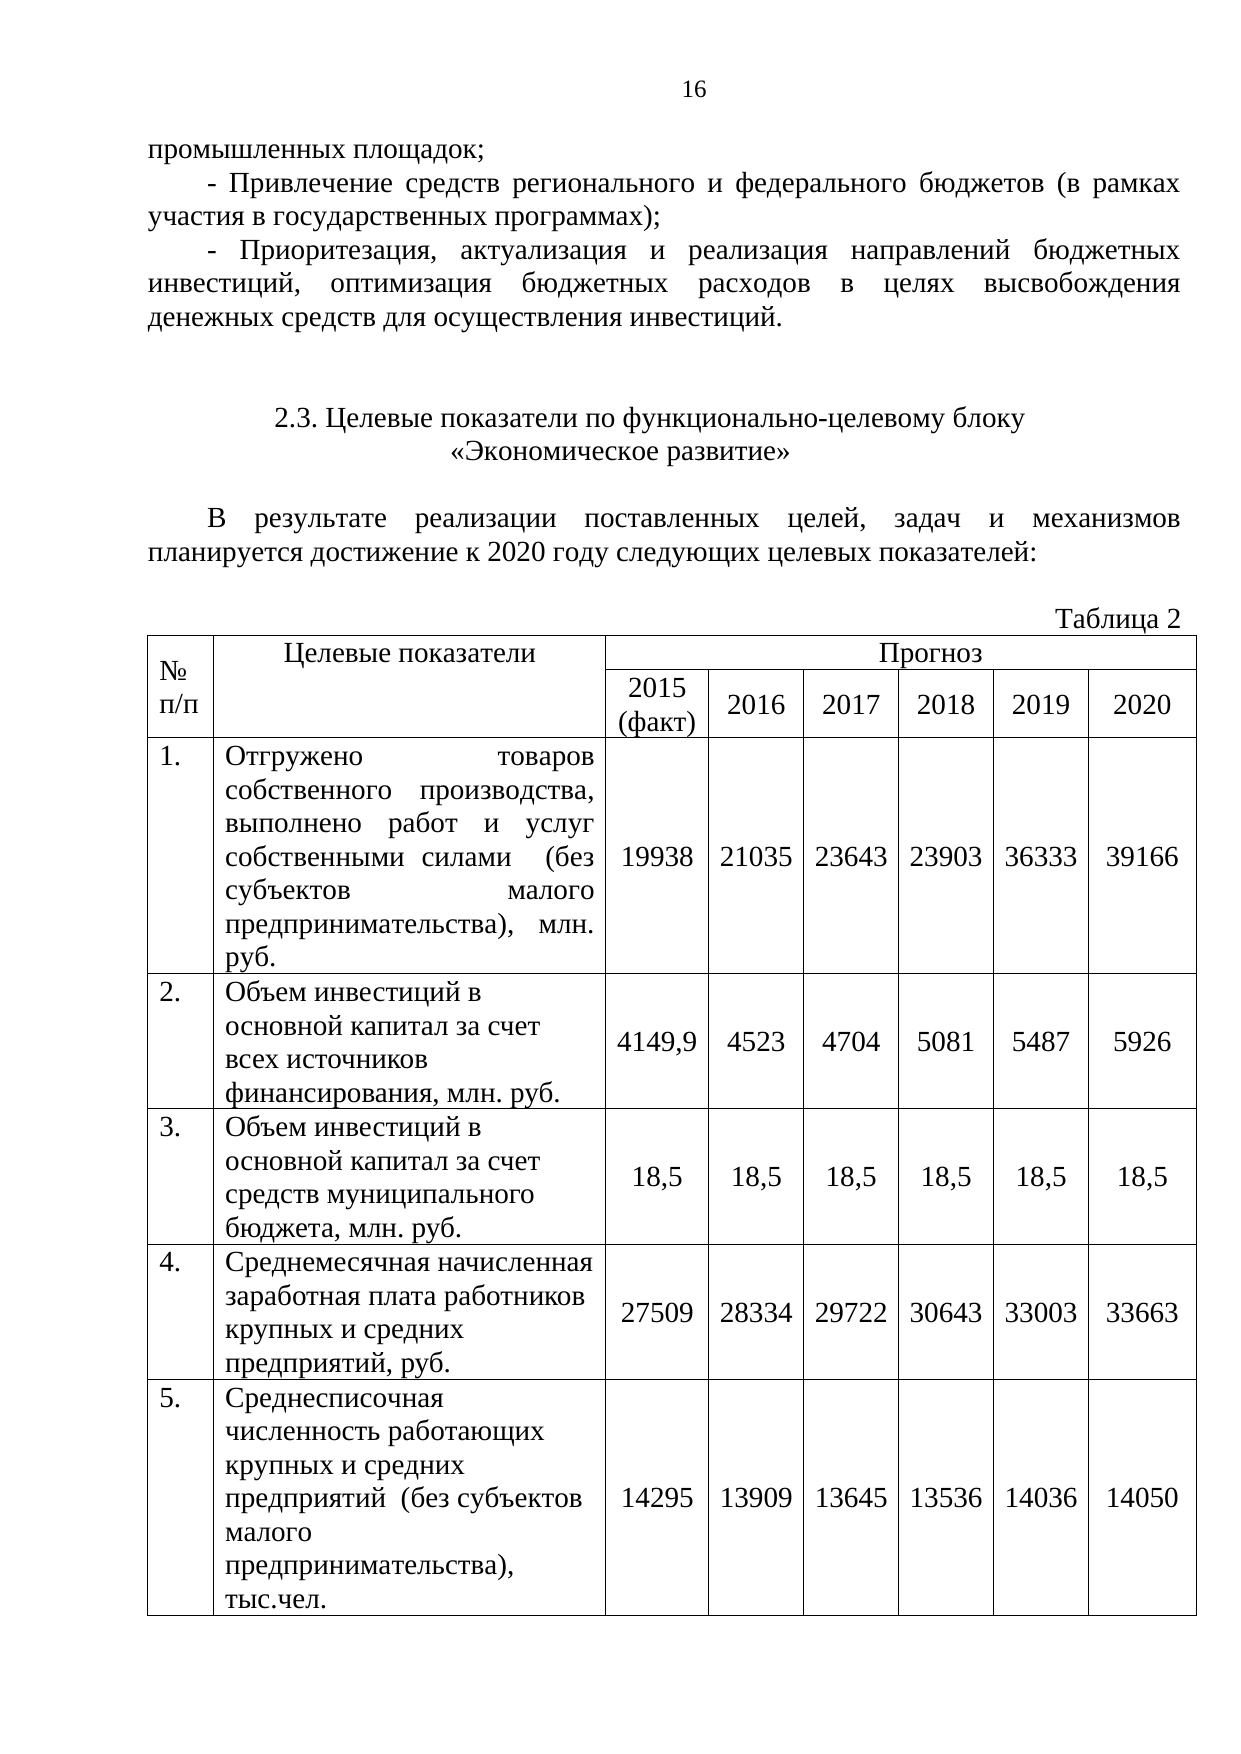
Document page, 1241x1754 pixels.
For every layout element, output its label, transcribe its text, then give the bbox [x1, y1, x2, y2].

table_cell 28334 [709, 1245, 803, 1379]
table_cell Объем инвестиций в основной капитал за счет средств муниципального бюджета, млн. руб. [214, 1109, 605, 1243]
table_cell 21035 [709, 738, 803, 973]
table_cell 29722 [804, 1245, 898, 1379]
table_cell 18,5 [606, 1109, 708, 1243]
text Таблица 2 [148, 601, 1181, 634]
table_cell 4704 [804, 974, 898, 1108]
table_cell 13645 [804, 1380, 898, 1614]
table_cell 39166 [1089, 738, 1196, 973]
table_cell 4149,9 [606, 974, 708, 1108]
table_cell 2. [148, 974, 213, 1108]
table_cell Отгружено товаров собственного производства, выполнено работ и услуг собственными силами (без субъектов малого предпринимательства), млн. руб. [214, 738, 605, 973]
table_header Прогноз [606, 636, 1196, 669]
table_cell 4523 [709, 974, 803, 1108]
table_cell 14050 [1089, 1380, 1196, 1614]
text - Привлечение средств регионального и федерального бюджетов (в рамках участия в государственных программах); [148, 165, 1181, 232]
table_cell 13909 [709, 1380, 803, 1614]
table_cell 18,5 [1089, 1109, 1196, 1243]
table_cell 23643 [804, 738, 898, 973]
table_cell 14036 [994, 1380, 1088, 1614]
table_cell 2015 (факт) [606, 670, 708, 737]
table_cell Среднесписочная численность работающих крупных и средних предприятий (без субъектов малого предпринимательства), тыс.чел. [214, 1380, 605, 1614]
table_cell 5926 [1089, 974, 1196, 1108]
table_cell 18,5 [994, 1109, 1088, 1243]
table_cell 5081 [899, 974, 993, 1108]
table_cell 33003 [994, 1245, 1088, 1379]
table_cell 13536 [899, 1380, 993, 1614]
table_header №п/п [148, 636, 213, 737]
table_cell 36333 [994, 738, 1088, 973]
text - Приоритезация, актуализация и реализация направлений бюджетных инвестиций, оптимизация бюджетных расходов в целях высвобождения денежных средств для осуществления инвестиций. [148, 232, 1181, 333]
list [148, 131, 1181, 165]
table_cell 23903 [899, 738, 993, 973]
table_cell Объем инвестиций в основной капитал за счет всех источников финансирования, млн. руб. [214, 974, 605, 1108]
table_cell 18,5 [804, 1109, 898, 1243]
table_cell 2018 [899, 670, 993, 737]
table_cell 18,5 [709, 1109, 803, 1243]
table_cell 18,5 [899, 1109, 993, 1243]
table_cell 14295 [606, 1380, 708, 1614]
table_cell 30643 [899, 1245, 993, 1379]
table_header Целевые показатели [214, 636, 605, 737]
text В результате реализации поставленных целей, задач и механизмов планируется достижение к 2020 году следующих целевых показателей: [148, 500, 1181, 567]
table_cell 1. [148, 738, 213, 973]
table_cell 2016 [709, 670, 803, 737]
table_cell 4. [148, 1245, 213, 1379]
text 2.3. Целевые показатели по функционально-целевому блоку «Экономическое развитие» [148, 400, 1093, 467]
table_cell 27509 [606, 1245, 708, 1379]
table_cell 2020 [1089, 670, 1196, 737]
table_cell 2019 [994, 670, 1088, 737]
table_cell 33663 [1089, 1245, 1196, 1379]
table_cell Среднемесячная начисленная заработная плата работников крупных и средних предприятий, руб. [214, 1245, 605, 1379]
table_cell 2017 [804, 670, 898, 737]
table_cell 5. [148, 1380, 213, 1614]
table_cell 3. [148, 1109, 213, 1243]
table_cell 5487 [994, 974, 1088, 1108]
table_cell 19938 [606, 738, 708, 973]
